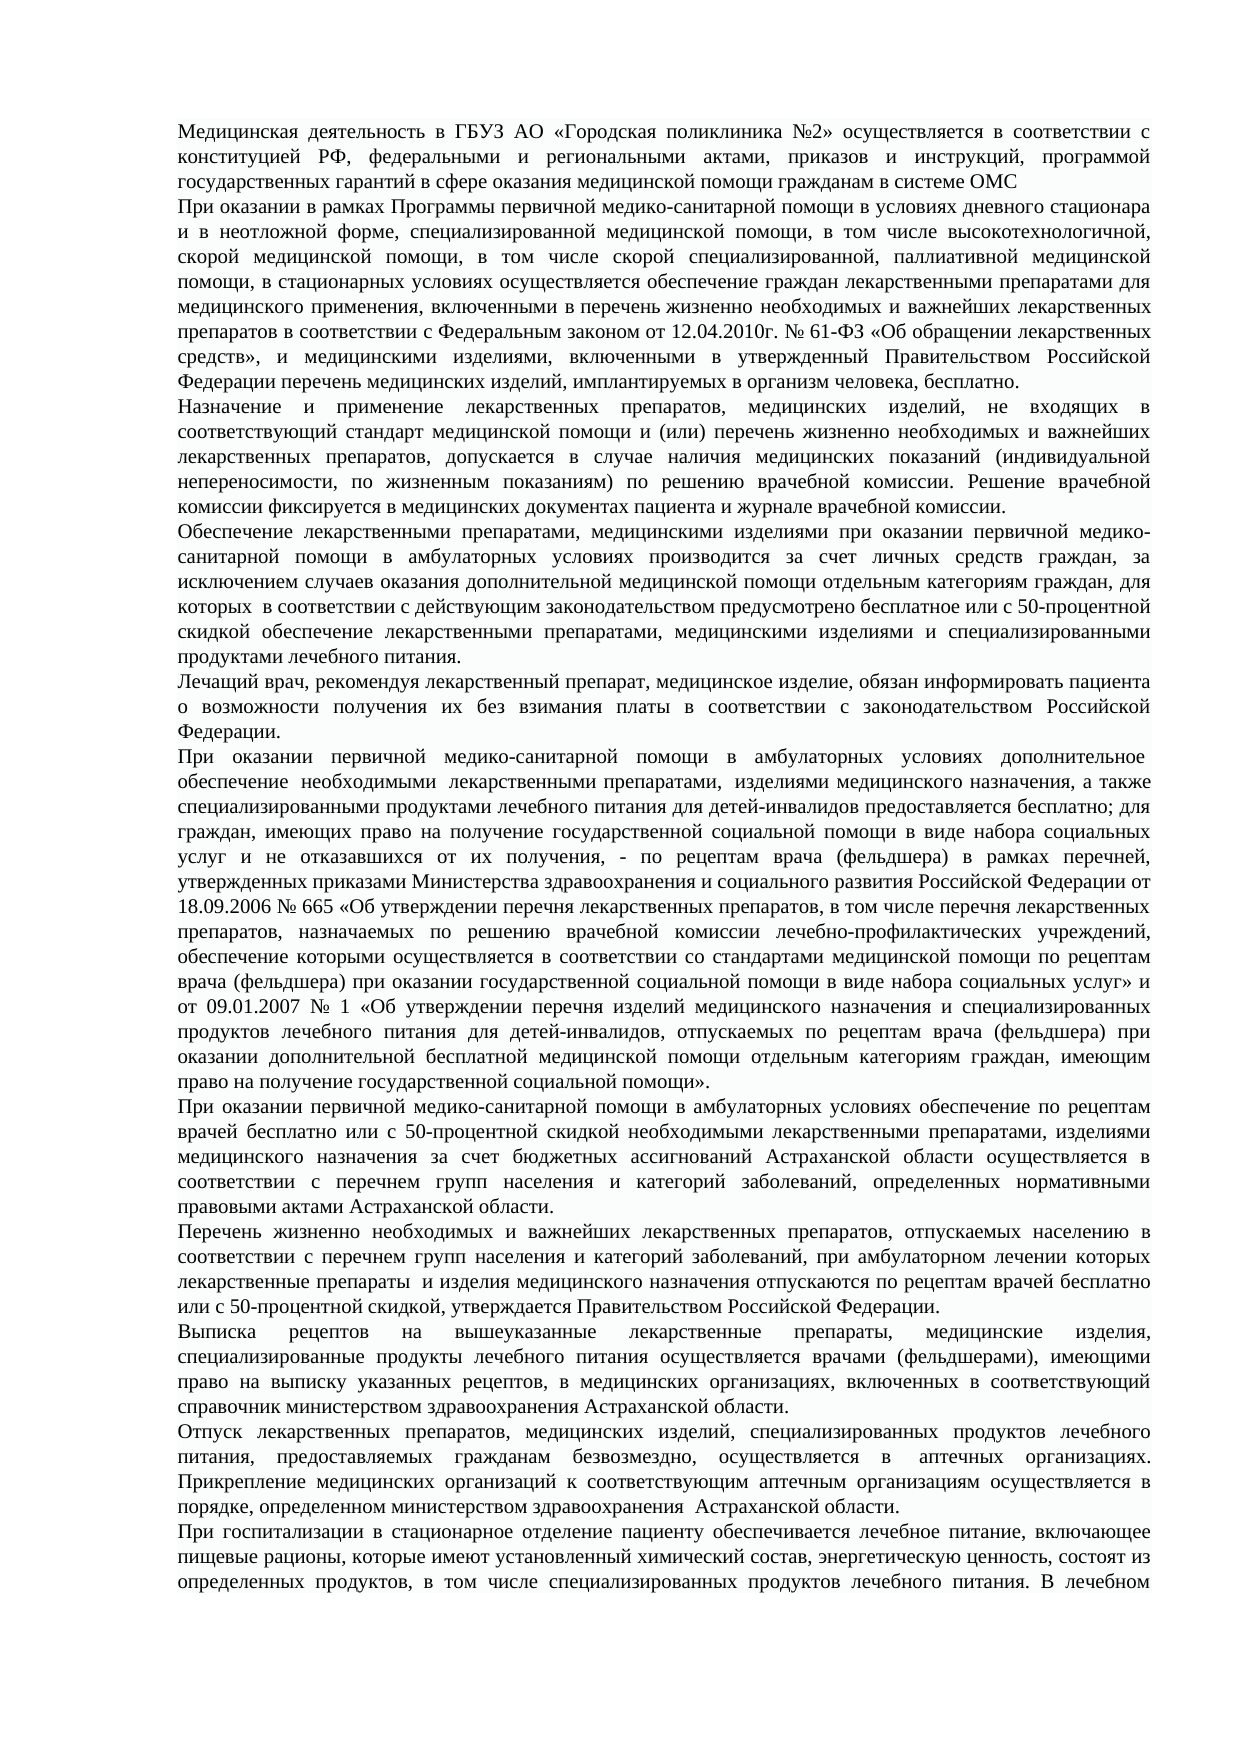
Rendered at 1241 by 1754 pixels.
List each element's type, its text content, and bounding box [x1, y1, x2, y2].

text Медицинская деятельность в ГБУЗ АО «Городская поликлиника №2» осуществляется в соответствии с конституцией РФ, федеральными и региональными актами, приказов и инструкций, программой государственных гарантий в сфере оказания медицинской помощи гражданам в системе ОМС [177, 118, 1152, 193]
text Перечень жизненно необходимых и важнейших лекарственных препаратов, отпускаемых населению в соответствии с перечнем групп населения и категорий заболеваний, при амбулаторном лечении которых лекарственные препараты и изделия медицинского назначения отпускаются по рецептам врачей бесплатно или с 50-процентной скидкой, утверждается Правительством Российской Федерации. [177, 1218, 1152, 1318]
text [177, 1518, 1152, 1593]
text При оказании первичной медико-санитарной помощи в амбулаторных условиях обеспечение по рецептам врачей бесплатно или с 50-процентной скидкой необходимыми лекарственными препаратами, изделиями медицинского назначения за счет бюджетных ассигнований Астраханской области осуществляется в соответствии с перечнем групп населения и категорий заболеваний, определенных нормативными правовыми актами Астраханской области. [177, 1093, 1152, 1218]
text Назначение и применение лекарственных препаратов, медицинских изделий, не входящих в соответствующий стандарт медицинской помощи и (или) перечень жизненно необходимых и важнейших лекарственных препаратов, допускается в случае наличия медицинских показаний (индивидуальной непереносимости, по жизненным показаниям) по решению врачебной комиссии. Решение врачебной комиссии фиксируется в медицинских документах пациента и журнале врачебной комиссии. [177, 393, 1152, 518]
text При оказании в рамках Программы первичной медико-санитарной помощи в условиях дневного стационара и в неотложной форме, специализированной медицинской помощи, в том числе высокотехнологичной, скорой медицинской помощи, в том числе скорой специализированной, паллиативной медицинской помощи, в стационарных условиях осуществляется обеспечение граждан лекарственными препаратами для медицинского применения, включенными в перечень жизненно необходимых и важнейших лекарственных препаратов в соответствии с Федеральным законом от 12.04.2010г. № 61-ФЗ «Об обращении лекарственных средств», и медицинскими изделиями, включенными в утвержденный Правительством Российской Федерации перечень медицинских изделий, имплантируемых в организм человека, бесплатно. [177, 193, 1152, 393]
text Отпуск лекарственных препаратов, медицинских изделий, специализированных продуктов лечебного питания, предоставляемых гражданам безвозмездно, осуществляется в аптечных организациях. Прикрепление медицинских организаций к соответствующим аптечным организациям осуществляется в порядке, определенном министерством здравоохранения Астраханской области. [177, 1418, 1152, 1518]
text Лечащий врач, рекомендуя лекарственный препарат, медицинское изделие, обязан информировать пациента о возможности получения их без взимания платы в соответствии с законодательством Российской Федерации. [177, 668, 1152, 743]
text При оказании первичной медико-санитарной помощи в амбулаторных условиях дополнительное обеспечение необходимыми лекарственными препаратами, изделиями медицинского назначения, а также специализированными продуктами лечебного питания для детей-инвалидов предоставляется бесплатно; для граждан, имеющих право на получение государственной социальной помощи в виде набора социальных услуг и не отказавшихся от их получения, - по рецептам врача (фельдшера) в рамках перечней, утвержденных приказами Министерства здравоохранения и социального развития Российской Федерации от 18.09.2006 № 665 «Об утверждении перечня лекарственных препаратов, в том числе перечня лекарственных препаратов, назначаемых по решению врачебной комиссии лечебно-профилактических учреждений, обеспечение которыми осуществляется в соответствии со стандартами медицинской помощи по рецептам врача (фельдшера) при оказании государственной социальной помощи в виде набора социальных услуг» и от 09.01.2007 № 1 «Об утверждении перечня изделий медицинского назначения и специализированных продуктов лечебного питания для детей-инвалидов, отпускаемых по рецептам врача (фельдшера) при оказании дополнительной бесплатной медицинской помощи отдельным категориям граждан, имеющим право на получение государственной социальной помощи». [177, 743, 1152, 1093]
text Обеспечение лекарственными препаратами, медицинскими изделиями при оказании первичной медико-санитарной помощи в амбулаторных условиях производится за счет личных средств граждан, за исключением случаев оказания дополнительной медицинской помощи отдельным категориям граждан, для которых в соответствии с действующим законодательством предусмотрено бесплатное или с 50-процентной скидкой обеспечение лекарственными препаратами, медицинскими изделиями и специализированными продуктами лечебного питания. [177, 518, 1152, 668]
text Выписка рецептов на вышеуказанные лекарственные препараты, медицинские изделия, специализированные продукты лечебного питания осуществляется врачами (фельдшерами), имеющими право на выписку указанных рецептов, в медицинских организациях, включенных в соответствующий справочник министерством здравоохранения Астраханской области. [177, 1318, 1152, 1418]
